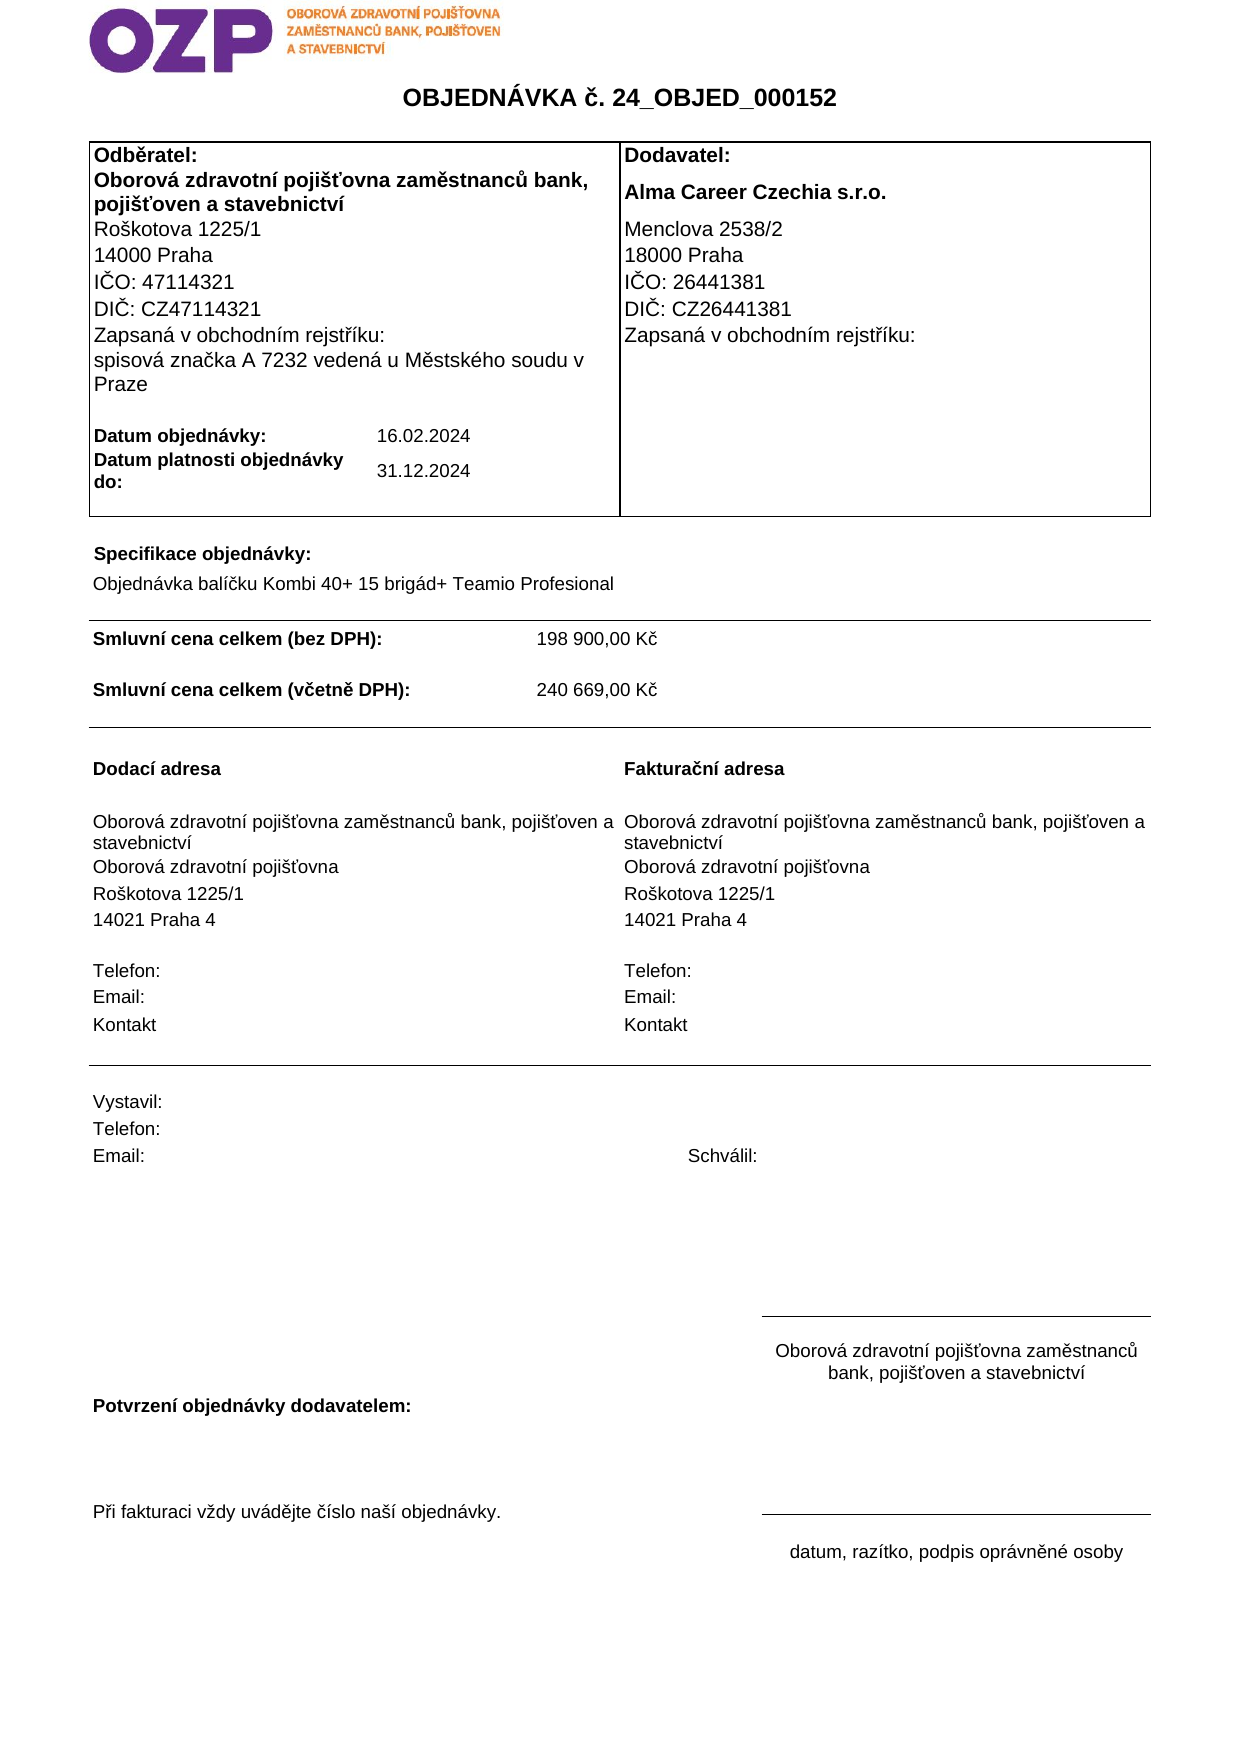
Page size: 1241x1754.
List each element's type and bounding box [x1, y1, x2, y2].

table_header [621, 143, 1150, 516]
table_header [89, 728, 1151, 1065]
picture [88, 0, 532, 83]
table_header [90, 143, 619, 516]
table_header [89, 517, 1151, 620]
table_header [89, 1066, 1151, 1591]
table_header [89, 621, 1151, 727]
